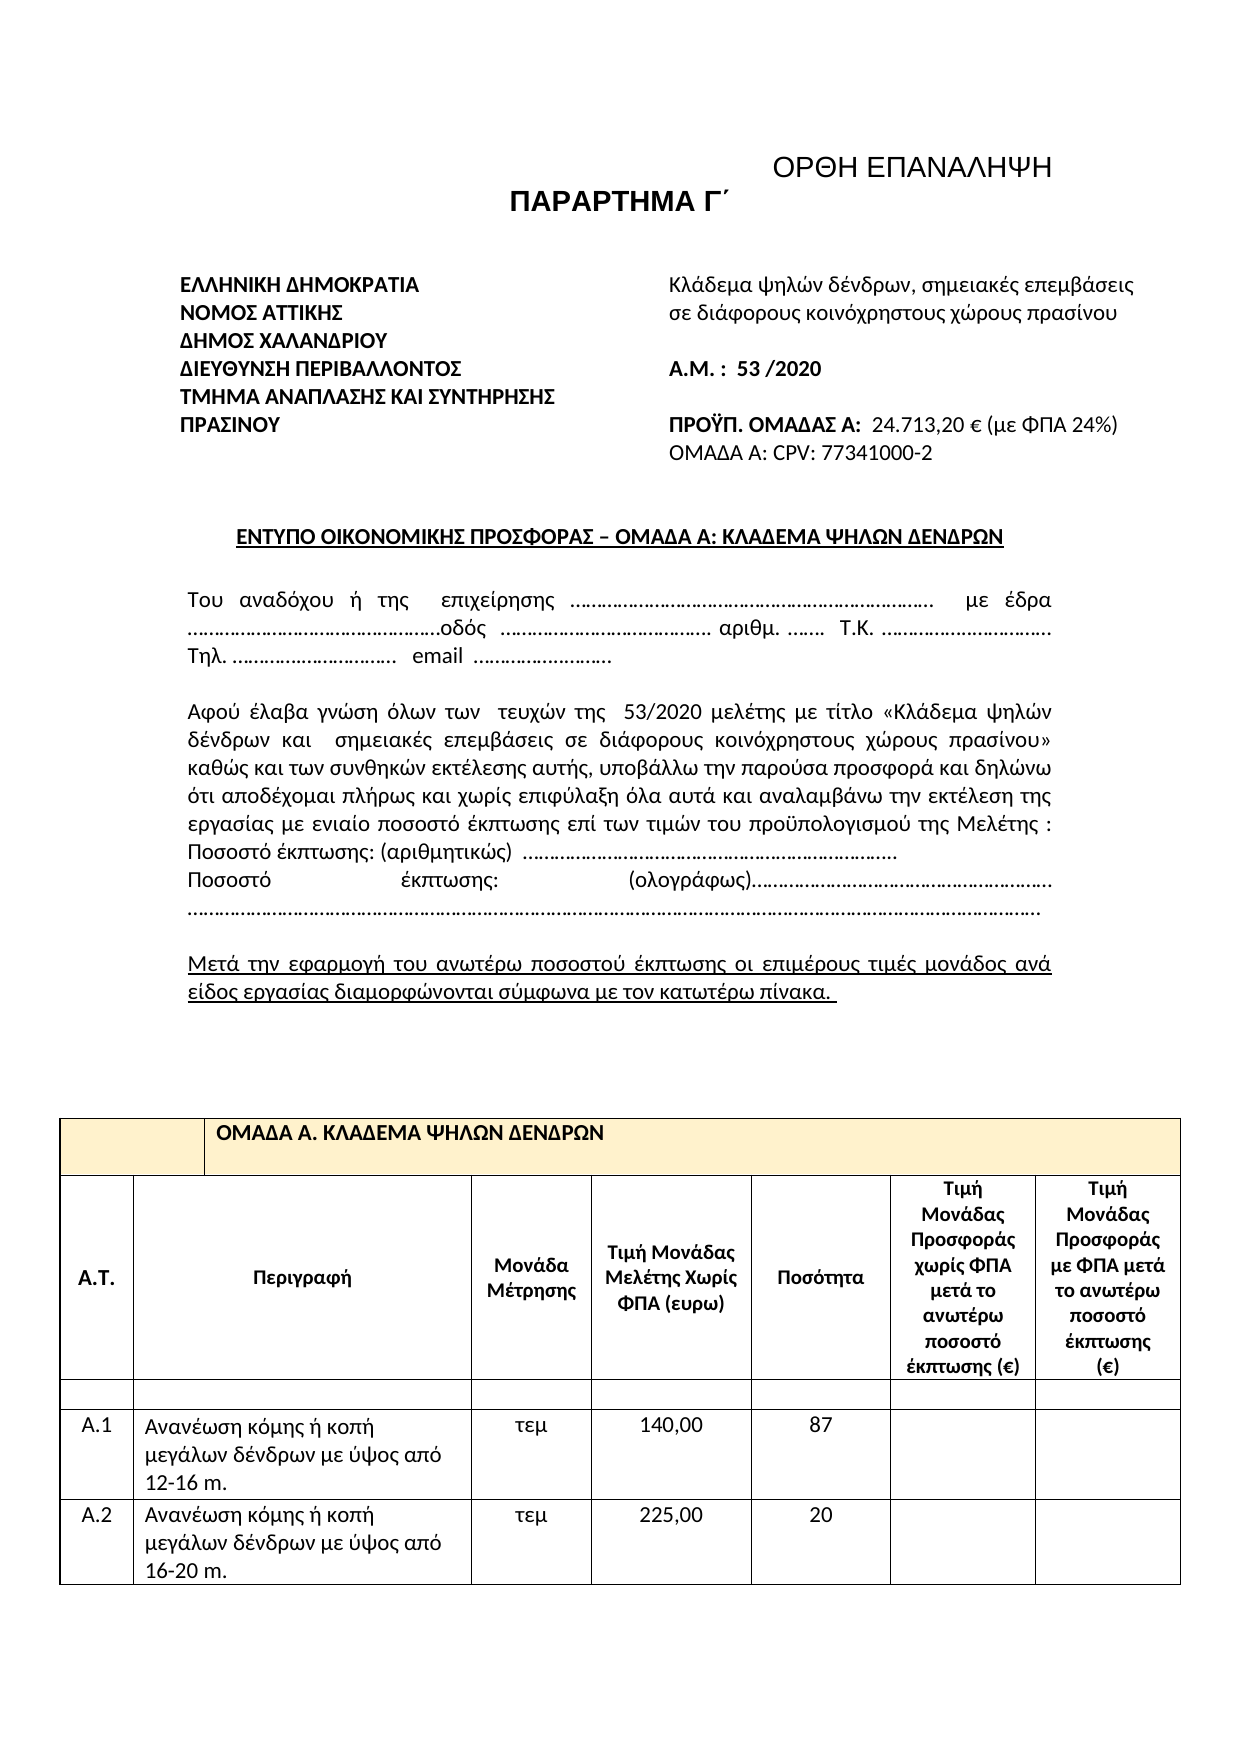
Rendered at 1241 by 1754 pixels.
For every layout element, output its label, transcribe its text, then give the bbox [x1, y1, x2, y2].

table_cell [752, 1380, 890, 1409]
table_cell [1036, 1410, 1180, 1499]
table_cell 225,00 [592, 1500, 751, 1584]
table_cell Περιγραφή [134, 1176, 471, 1379]
text ΟΡΘΗ ΕΠΑΝΑΛΗΨΗ [187, 150, 1053, 183]
table_cell Α.1 [61, 1410, 133, 1499]
table_cell Ποσότητα [752, 1176, 890, 1379]
text Μετά την εφαρμογή του ανωτέρω ποσοστού έκπτωσης οι επιμέρους τιμές μονάδος ανά είδος εργασίας διαμορφώνονται σύμφωνα με τον κατωτέρω πίνακα. [187, 949, 1053, 1005]
table_cell 20 [752, 1500, 890, 1584]
table_cell [1036, 1380, 1180, 1409]
table_cell Τιμή Μονάδας Μελέτης Χωρίς ΦΠΑ (ευρω) [592, 1176, 751, 1379]
table_cell [134, 1380, 471, 1409]
table_cell Α.2 [61, 1500, 133, 1584]
table_cell Ανανέωση κόμης ή κοπή μεγάλων δένδρων με ύψος από 12-16 m. [134, 1410, 471, 1499]
table_header [61, 1119, 204, 1174]
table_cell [891, 1176, 1035, 1379]
text Τoυ αναδόχου ή της επιχείρησης …………………………………………………………… με έδρα …………………………………………οδός …………………………………. αριθμ. ……. Τ.Κ. ……………..…………… Τηλ. ………….……………… email ……………..……… [187, 585, 1053, 669]
text ΠΑΡΑΡΤΗΜΑ Γ΄ [187, 183, 1053, 217]
table_header ΟΜΑΔΑ Α. ΚΛΑΔΕΜΑ ΨΗΛΩΝ ΔΕΝΔΡΩΝ [205, 1119, 1180, 1174]
table_cell τεμ [472, 1410, 591, 1499]
text Ποσοστό έκπτωσης: (ολογράφως)………………………………………………… ……………………………………………………………………………………………………………………………………………… [187, 865, 1053, 921]
table_header ΕΛΛΗΝΙΚΗ ΔΗΜΟΚΡΑΤΙΑ ΝΟΜΟΣ ΑΤΤΙΚΗΣ ΔΗΜΟΣ ΧΑΛΑΝΔΡΙΟΥ ΔΙΕΥΘΥΝΣΗ ΠΕΡΙΒΑΛΛΟΝΤΟΣ ΤΜΗΜΑ ΑΝΑΠΛΑΣΗΣ ΚΑΙ ΣΥΝΤΗΡΗΣΗΣ ΠΡΑΣΙΝΟΥ [169, 270, 658, 494]
table_cell [472, 1380, 591, 1409]
table_cell [1036, 1500, 1180, 1584]
table_header Κλάδεμα ψηλών δένδρων, σημειακές επεμβάσεις σε διάφορους κοινόχρηστους χώρους πρασίνου Α.Μ. : 53 /2020 ΠΡΟΫΠ. ΟΜΑΔΑΣ Α: 24.713,20 € (με ΦΠΑ 24%) ΟΜΑΔΑ Α: CPV: 77341000-2 [658, 270, 1146, 494]
table_cell Μονάδα Μέτρησης [472, 1176, 591, 1379]
table_cell [891, 1500, 1035, 1584]
table_cell [61, 1380, 133, 1409]
table_cell [891, 1380, 1035, 1409]
table_cell τεμ [472, 1500, 591, 1584]
table_cell [592, 1380, 751, 1409]
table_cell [1036, 1176, 1180, 1379]
table_cell [891, 1410, 1035, 1499]
text Αφού έλαβα γνώση όλων των τευχών της 53/2020 μελέτης με τίτλο «Κλάδεμα ψηλών δένδρων και σημειακές επεμβάσεις σε διάφορους κοινόχρηστους χώρους πρασίνου» καθώς και των συνθηκών εκτέλεσης αυτής, υποβάλλω την παρούσα προσφορά και δηλώνω ότι αποδέχομαι πλήρως και χωρίς επιφύλαξη όλα αυτά και αναλαμβάνω την εκτέλεση της εργασίας με ενιαίο ποσοστό έκπτωσης επί των τιμών του προϋπολογισμού της Μελέτης : Ποσοστό έκπτωσης: (αριθμητικώς) …………………………………………………………….. [187, 697, 1053, 865]
table_cell 140,00 [592, 1410, 751, 1499]
text ΕΝΤΥΠΟ ΟΙΚΟΝΟΜΙΚΗΣ ΠΡΟΣΦΟΡΑΣ – ΟΜΑΔΑ Α: ΚΛΑΔΕΜΑ ΨΗΛΩΝ ΔΕΝΔΡΩΝ [187, 522, 1053, 550]
table_cell 87 [752, 1410, 890, 1499]
table_cell A.T. [61, 1176, 133, 1379]
table_cell Ανανέωση κόμης ή κοπή μεγάλων δένδρων με ύψος από 16-20 m. [134, 1500, 471, 1584]
